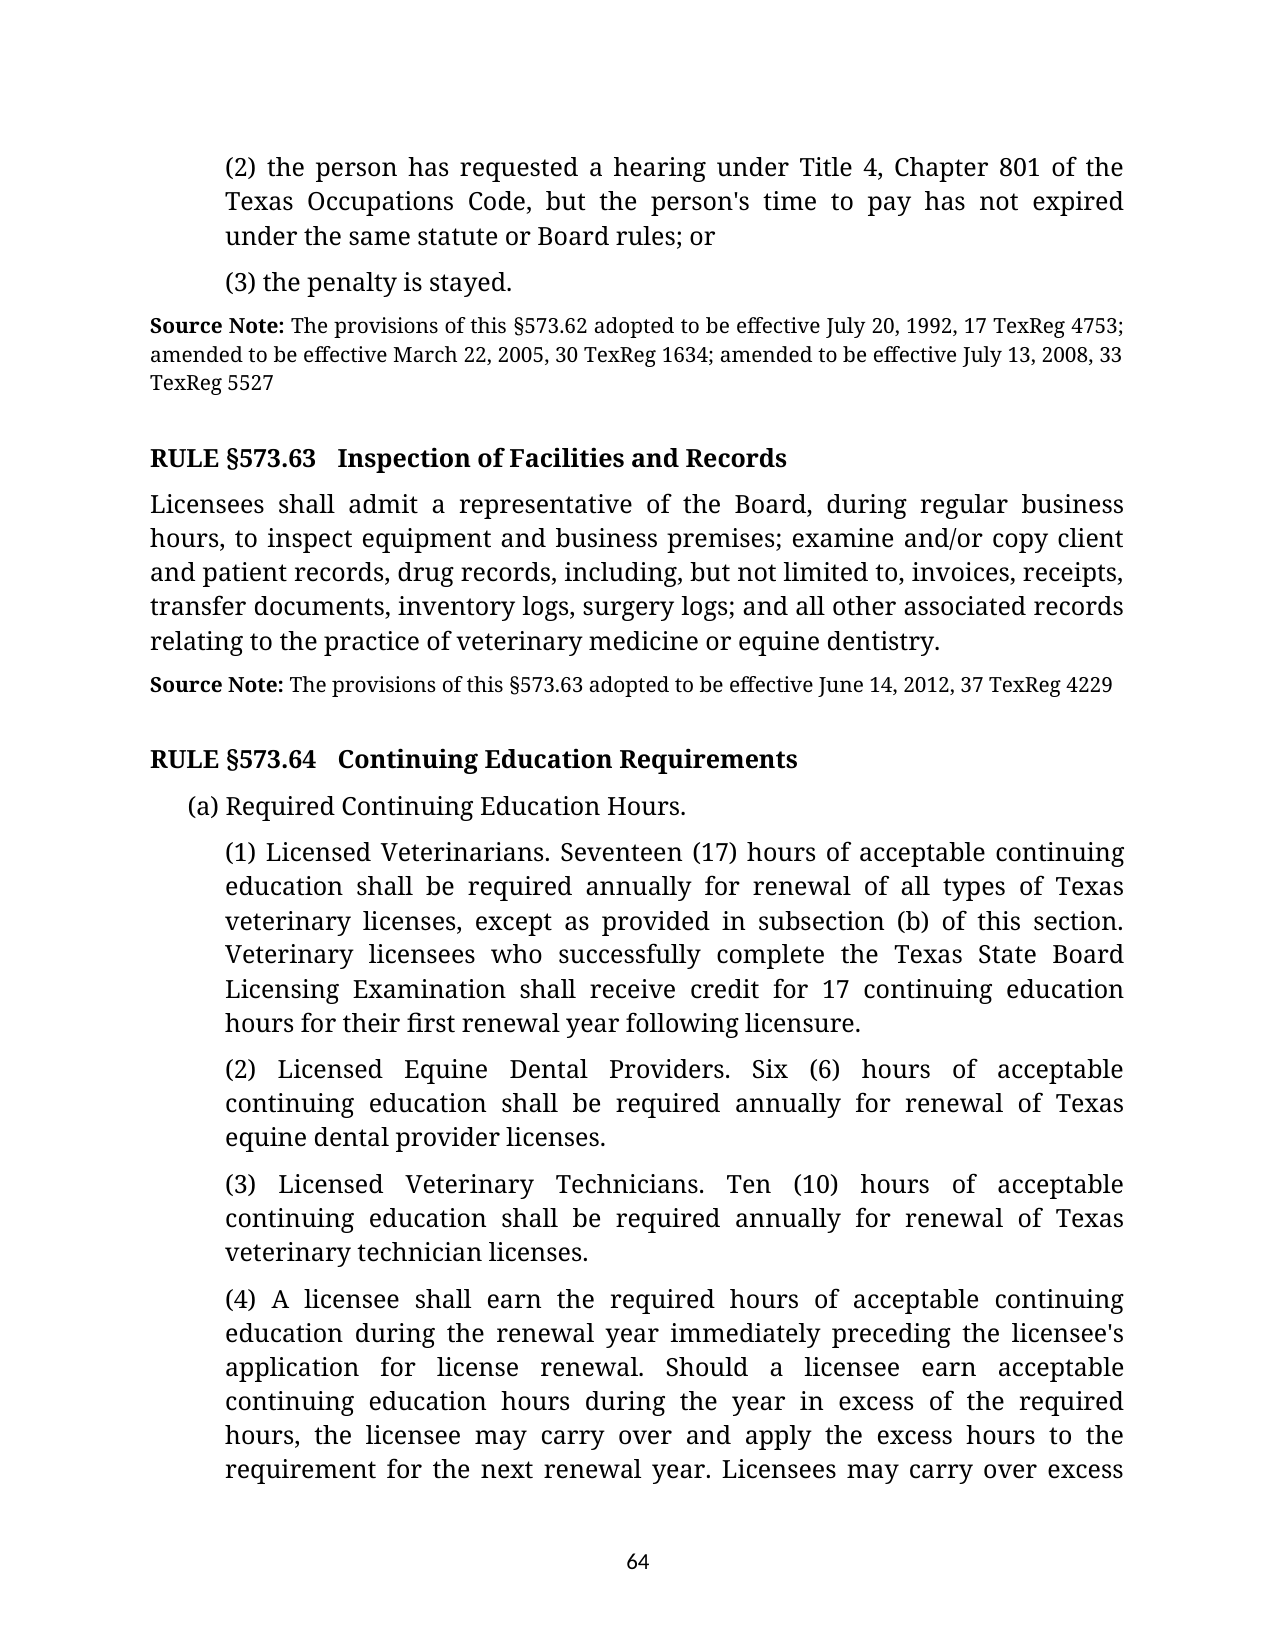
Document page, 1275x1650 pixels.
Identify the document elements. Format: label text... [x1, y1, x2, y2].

text (3) the penalty is stayed. [225, 265, 1125, 299]
text Source Note: The provisions of this §573.63 adopted to be effective June 14, 2012, 37 TexReg 4229 [150, 670, 1125, 698]
text RULE §573.64 Continuing Education Requirements [150, 742, 1125, 776]
text (a) Required Continuing Education Hours. [187, 788, 1125, 822]
text (3) Licensed Veterinary Technicians. Ten (10) hours of acceptable continuing education shall be required annually for renewal of Texas veterinary technician licenses. [225, 1167, 1125, 1269]
text (1) Licensed Veterinarians. Seventeen (17) hours of acceptable continuing education shall be required annually for renewal of all types of Texas veterinary licenses, except as provided in subsection (b) of this section. Veterinary licensees who successfully complete the Texas State Board Licensing Examination shall receive credit for 17 continuing education hours for their first renewal year following licensure. [225, 835, 1125, 1039]
text RULE §573.63 Inspection of Facilities and Records [150, 440, 1125, 474]
text Source Note: The provisions of this §573.62 adopted to be effective July 20, 1992, 17 TexReg 4753; amended to be effective March 22, 2005, 30 TexReg 1634; amended to be effective July 13, 2008, 33 TexReg 5527 [150, 311, 1125, 397]
text Licensees shall admit a representative of the Board, during regular business hours, to inspect equipment and business premises; examine and/or copy client and patient records, drug records, including, but not limited to, invoices, receipts, transfer documents, inventory logs, surgery logs; and all other associated records relating to the practice of veterinary medicine or equine dentistry. [150, 487, 1125, 657]
text (2) Licensed Equine Dental Providers. Six (6) hours of acceptable continuing education shall be required annually for renewal of Texas equine dental provider licenses. [225, 1052, 1125, 1154]
text (2) the person has requested a hearing under Title 4, Chapter 801 of the Texas Occupations Code, but the person's time to pay has not expired under the same statute or Board rules; or [225, 150, 1125, 252]
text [225, 1281, 1125, 1486]
